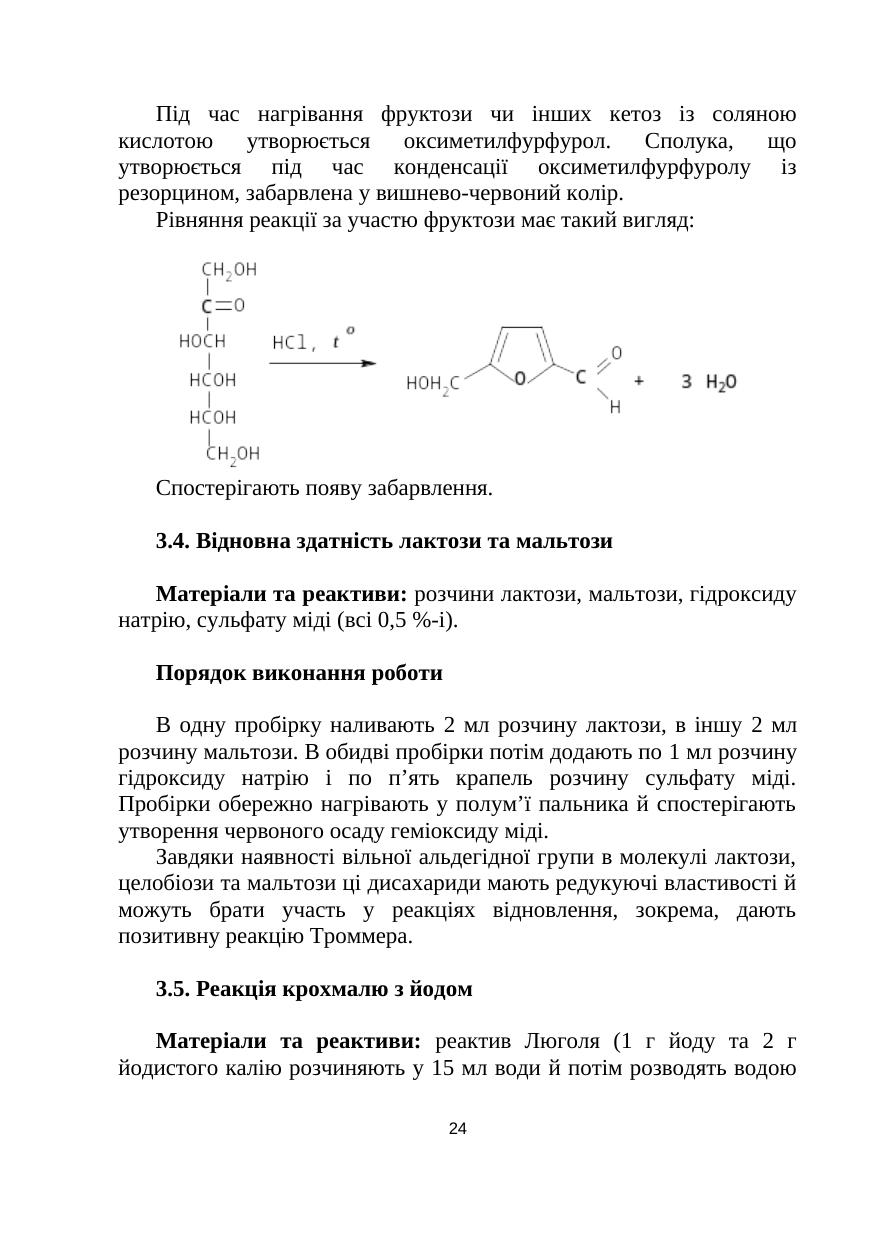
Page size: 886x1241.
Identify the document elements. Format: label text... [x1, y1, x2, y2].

text Під час нагрівання фруктози чи інших кетоз із соляною кислотою утворюється оксиметилфурфурол. Сполука, що утворюється під час конденсації оксиметилфурфуролу із резорцином, забарвлена у вишнево-червоний колір. [118, 100, 797, 206]
text Рівняння реакції за участю фруктози має такий вигляд: [118, 206, 797, 232]
text В одну пробірку наливають 2 мл розчину лактози, в іншу 2 мл розчину мальтози. В обидві пробірки потім додають по 1 мл розчину гідроксиду натрію і по п’ять крапель розчину сульфату міді. Пробірки обережно нагрівають у полум’ї пальника й спостерігають утворення червоного осаду геміоксиду міді. [118, 711, 797, 843]
text Порядок виконання роботи [118, 659, 797, 685]
text 3.5. Реакція крохмалю з йодом [118, 975, 797, 1001]
text Матеріали та реактиви: розчини лактози, мальтози, гідроксиду натрію, сульфату міді (всі 0,5 %-і). [118, 579, 797, 632]
text 3.4. Відновна здатність лактози та мальтози [118, 527, 797, 553]
text Завдяки наявності вільної альдегідної групи в молекулі лактози, целобіози та мальтози ці дисахариди мають редукуючі властивості й можуть брати участь у реакціях відновлення, зокрема, дають позитивну реакцію Троммера. [118, 843, 797, 948]
text Спостерігають появу забарвлення. [118, 474, 797, 501]
